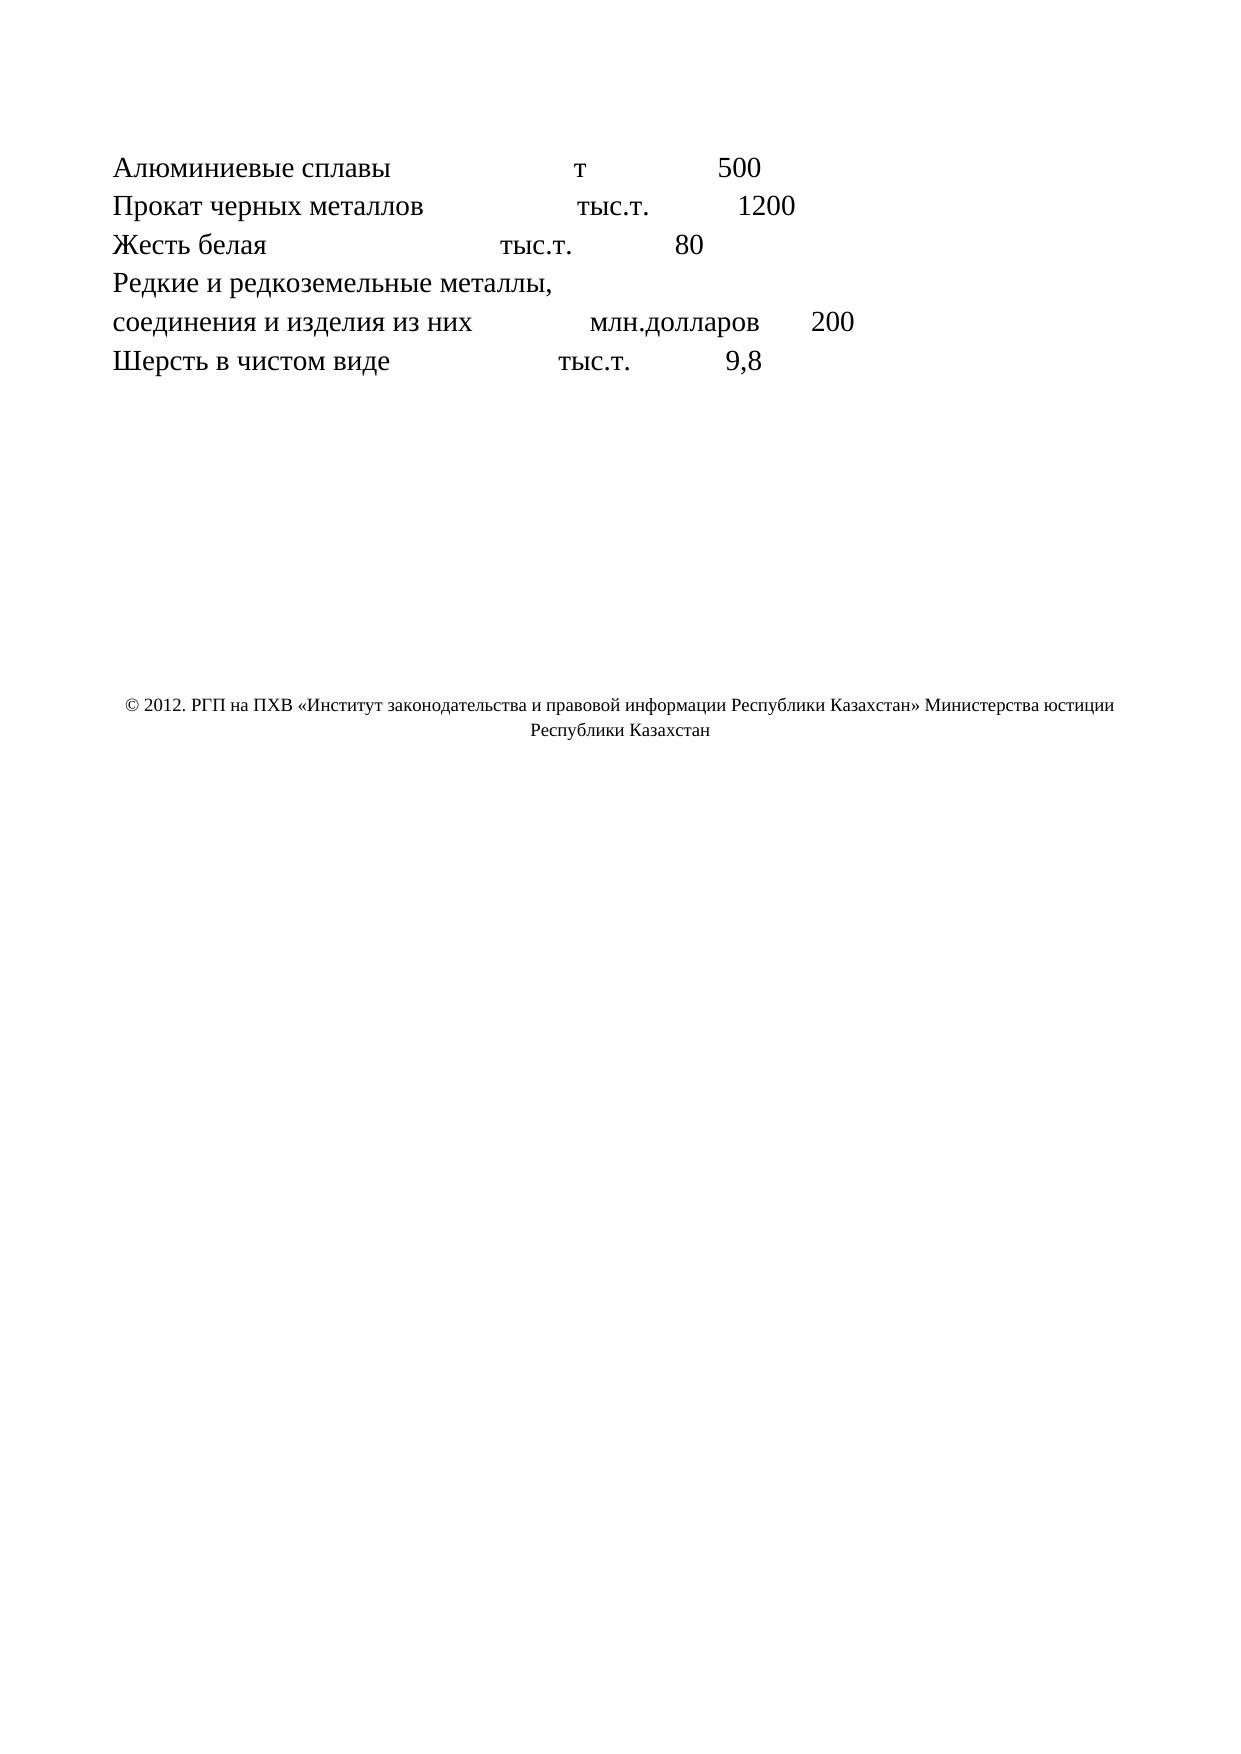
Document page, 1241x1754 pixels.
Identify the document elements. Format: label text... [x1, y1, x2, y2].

text Алюминиевые сплавы т 500 [112, 150, 1128, 183]
text Прокат черных металлов тыс.т. 1200 [112, 188, 1128, 222]
text © 2012. РГП на ПХВ «Институт законодательства и правовой информации Республики Казахстан» Министерства юстиции Республики Казахстан [112, 694, 1128, 740]
text соединения и изделия из них млн.долларов 200 [112, 304, 1128, 338]
text Редкие и редкоземельные металлы, [112, 266, 1128, 299]
text Шерсть в чистом виде тыс.т. 9,8 [112, 343, 1128, 376]
text Жесть белая тыс.т. 80 [112, 227, 1128, 261]
